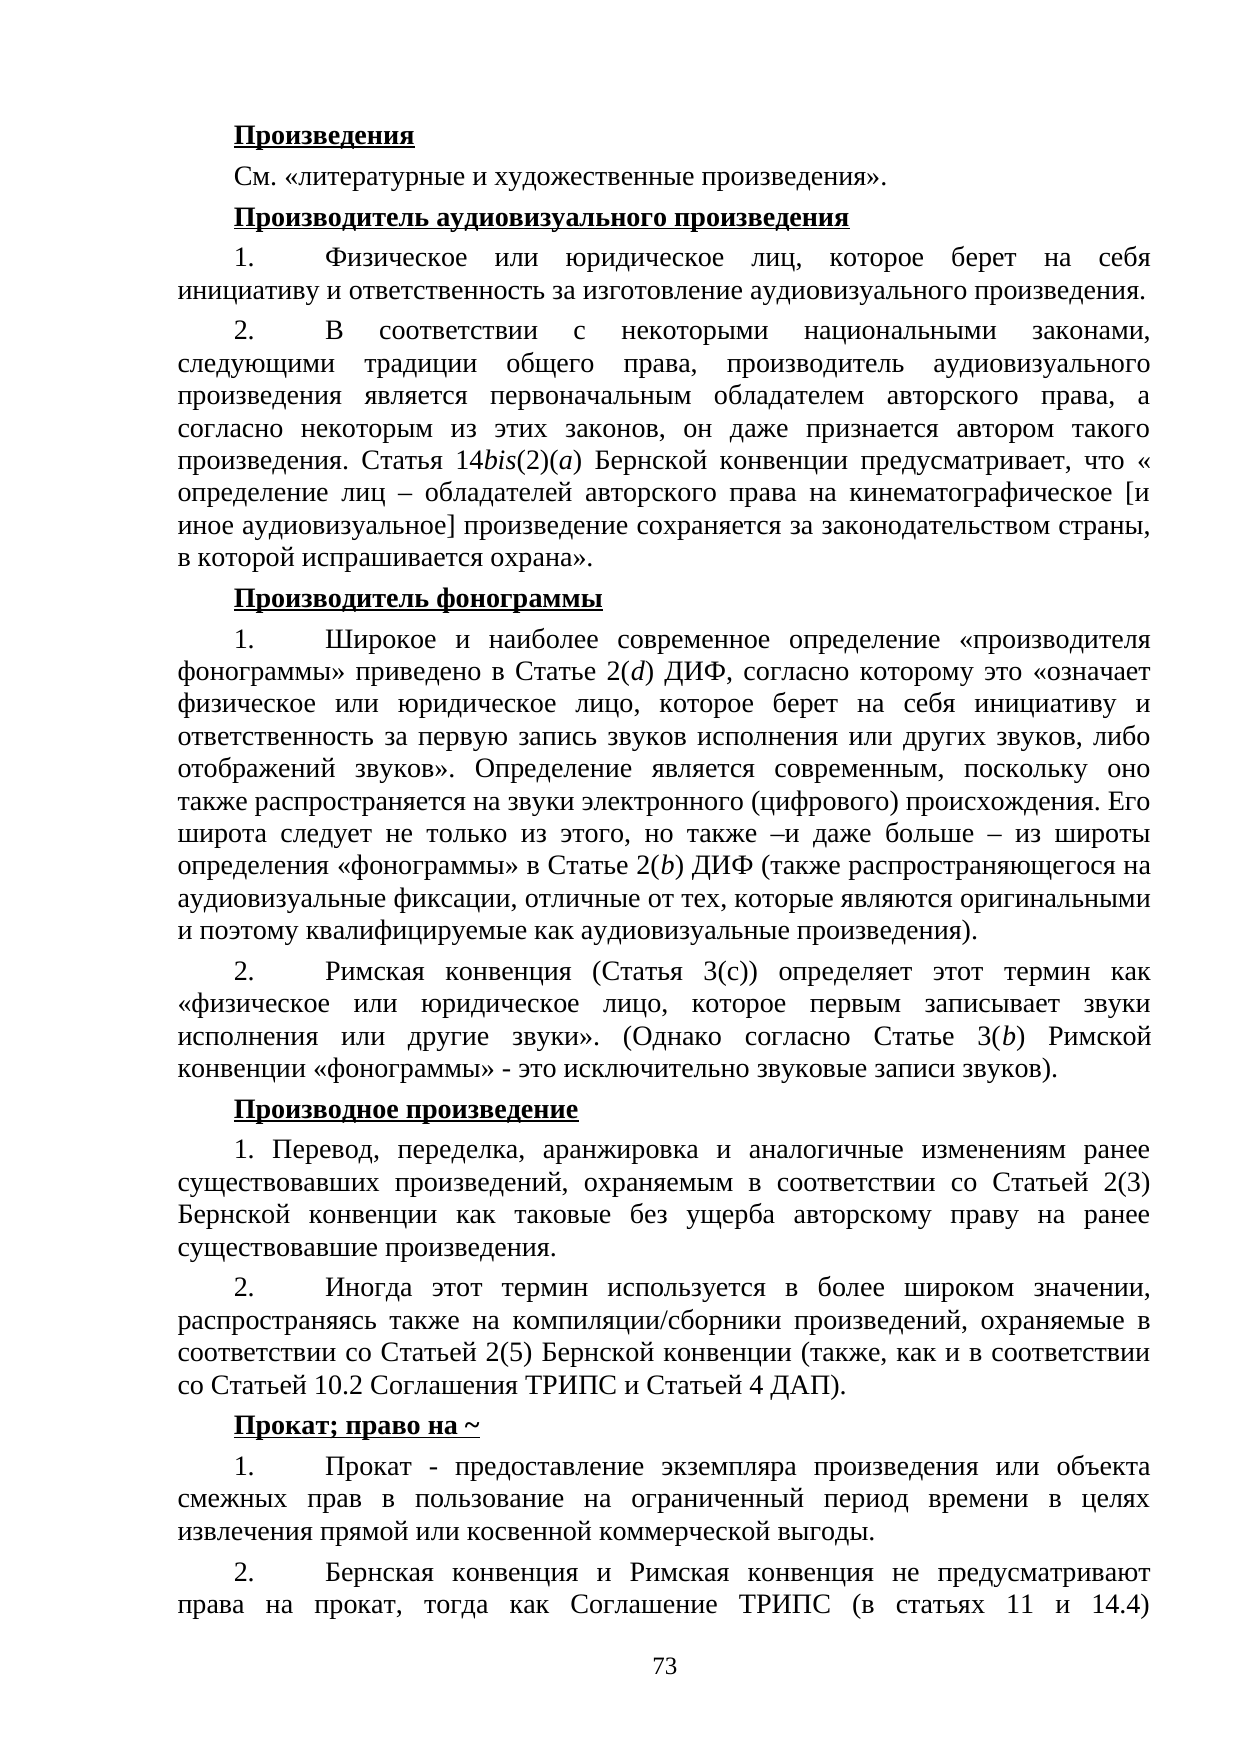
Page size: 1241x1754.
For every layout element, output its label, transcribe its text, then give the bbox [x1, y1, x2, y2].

text См. «литературные и художественные произведения». [177, 159, 1152, 191]
text 1. Физическое или юридическое лиц, которое берет на себя инициативу и ответственность за изготовление аудиовизуального произведения. [177, 240, 1152, 305]
text 1. Перевод, переделка, аранжировка и аналогичные изменениям ранее существовавших произведений, охраняемым в соответствии со Статьей 2(3) Бернской конвенции как таковые без ущерба авторскому праву на ранее существовавшие произведения. [177, 1133, 1152, 1262]
text Прокат; право на ~ [177, 1408, 1152, 1441]
text Производное произведение [177, 1092, 1152, 1124]
text 1. Широкое и наиболее современное определение «производителя фонограммы» приведено в Статье 2(d) ДИФ, согласно которому это «означает физическое или юридическое лицо, которое берет на себя инициативу и ответственность за первую запись звуков исполнения или других звуков, либо отображений звуков». Определение является современным, поскольку оно также распространяется на звуки электронного (цифрового) происхождения. Его широта следует не только из этого, но также –и даже больше – из широты определения «фонограммы» в Статье 2(b) ДИФ (также распространяющегося на аудиовизуальные фиксации, отличные от тех, которые являются оригинальными и поэтому квалифицируемые как аудиовизуальные произведения). [177, 622, 1152, 946]
text Производитель аудиовизуального произведения [177, 199, 1152, 232]
text Производитель фонограммы [177, 581, 1152, 613]
text Произведения [177, 118, 1152, 151]
text 2. В соответствии с некоторыми национальными законами, следующими традиции общего права, производитель аудиовизуального произведения является первоначальным обладателем авторского права, а согласно некоторым из этих законов, он даже признается автором такого произведения. Статья 14bis(2)(a) Бернской конвенции предусматривает, что « определение лиц – обладателей авторского права на кинематографическое [и иное аудиовизуальное] произведение сохраняется за законодательством страны, в которой испрашивается охрана». [177, 313, 1152, 573]
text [177, 1555, 1152, 1619]
text 1. Прокат - предоставление экземпляра произведения или объекта смежных прав в пользование на ограниченный период времени в целях извлечения прямой или косвенной коммерческой выгоды. [177, 1449, 1152, 1546]
text 2. Иногда этот термин используется в более широком значении, распространяясь также на компиляции/сборники произведений, охраняемые в соответствии со Статьей 2(5) Бернской конвенции (также, как и в соответствии со Статьей 10.2 Соглашения ТРИПС и Статьей 4 ДАП). [177, 1271, 1152, 1400]
text 2. Римская конвенция (Статья 3(с)) определяет этот термин как «физическое или юридическое лицо, которое первым записывает звуки исполнения или другие звуки». (Однако согласно Статье 3(b) Римской конвенции «фонограммы» - это исключительно звуковые записи звуков). [177, 954, 1152, 1083]
